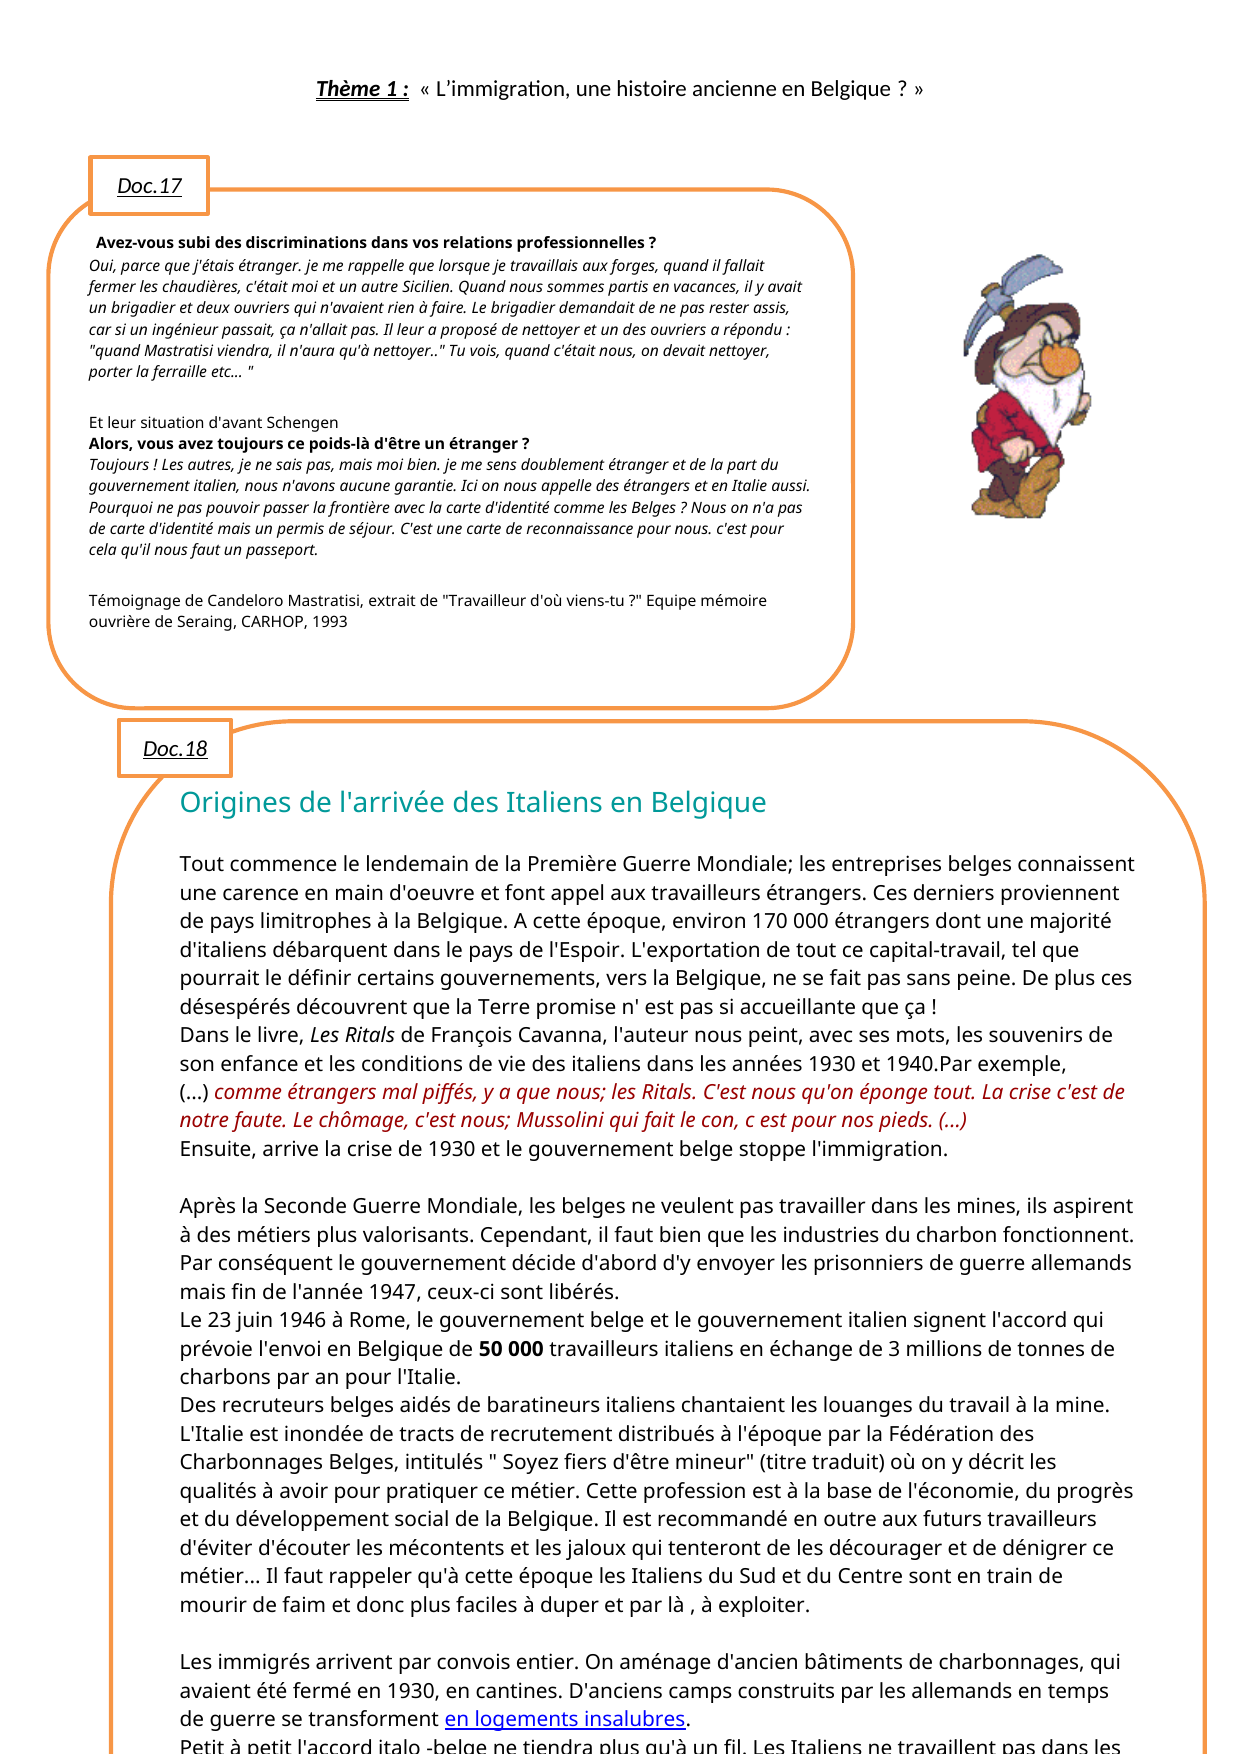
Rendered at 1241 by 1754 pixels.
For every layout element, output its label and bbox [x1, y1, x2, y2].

picture [961, 253, 1093, 520]
